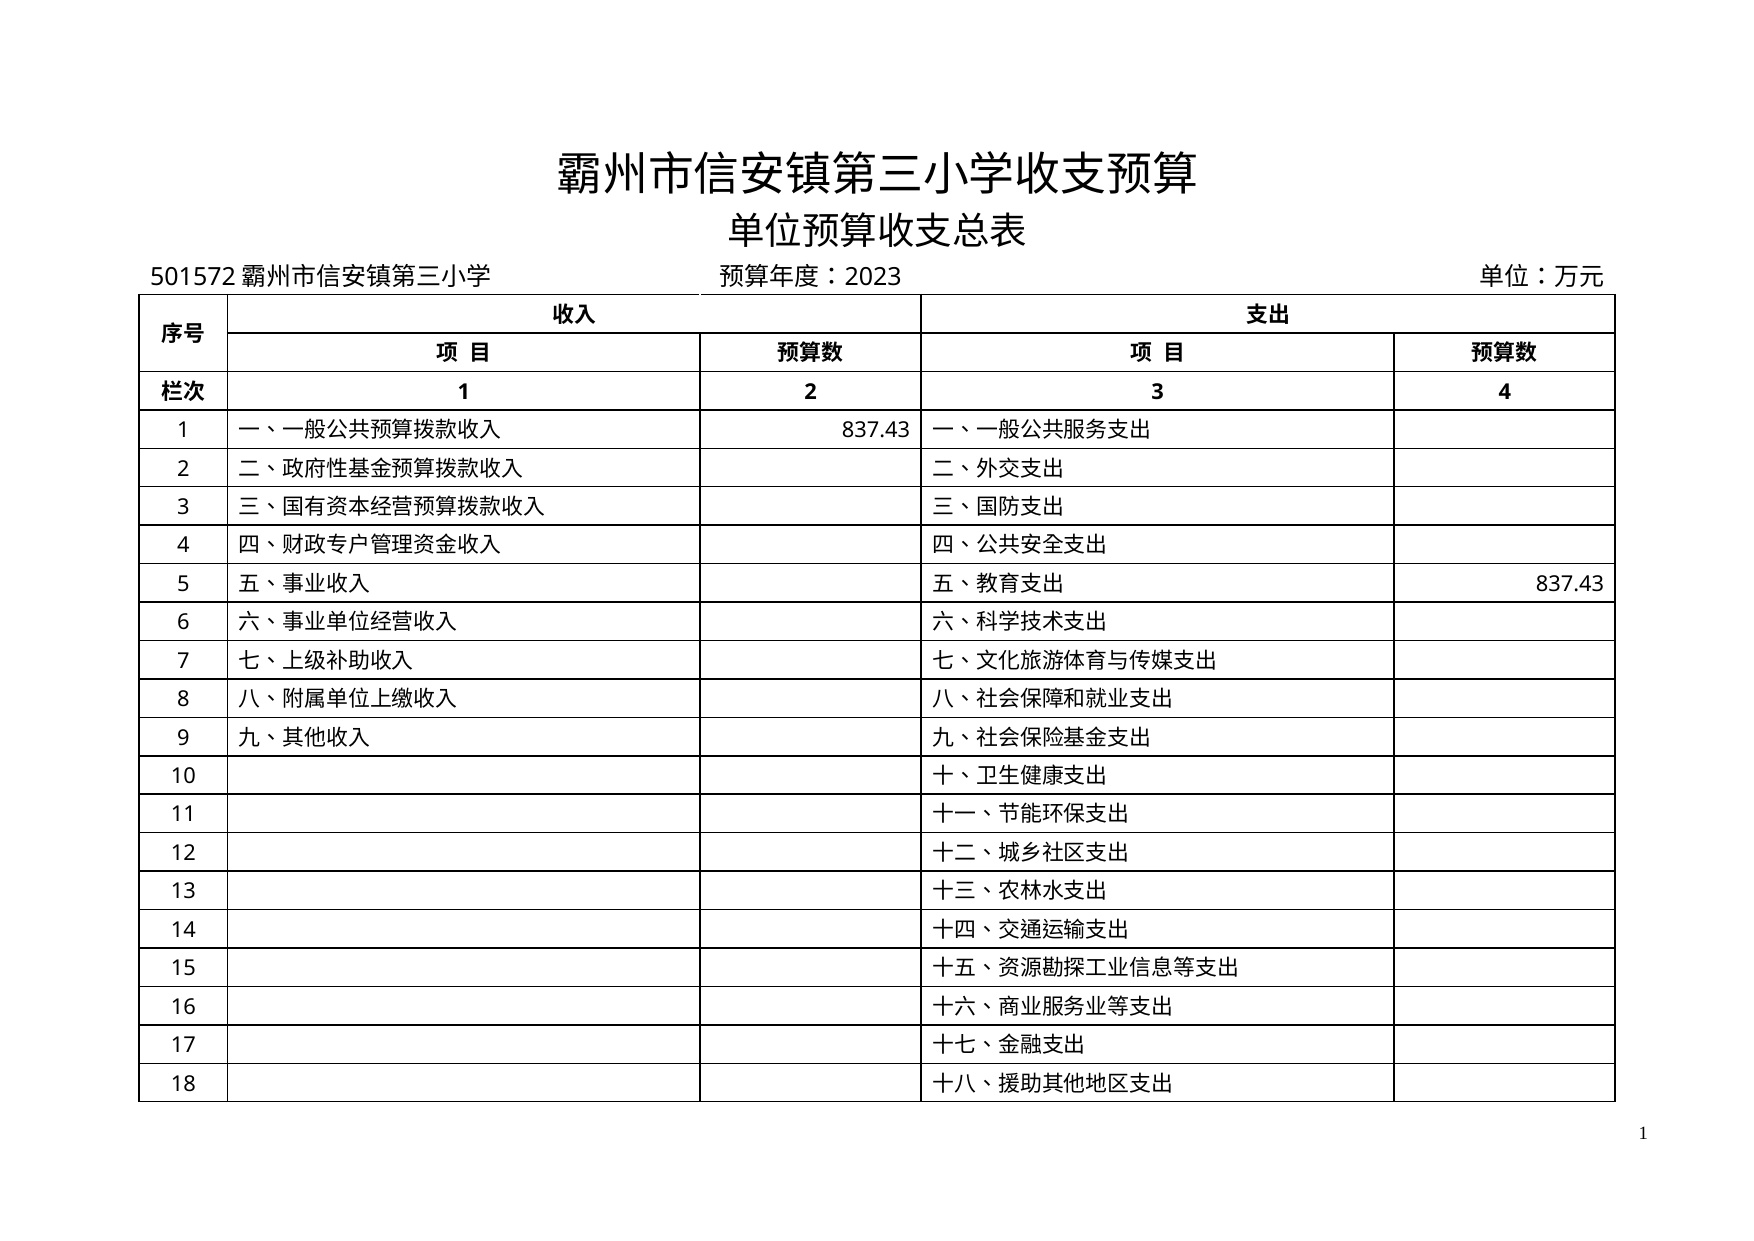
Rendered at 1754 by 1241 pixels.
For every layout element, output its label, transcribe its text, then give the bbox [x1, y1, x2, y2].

table_cell 八、社会保障和就业支出 [922, 680, 1393, 716]
table_cell 12 [140, 833, 227, 870]
table_cell 2 [701, 372, 920, 409]
table_cell [228, 949, 699, 986]
table_cell 预算数 [701, 334, 920, 371]
text 霸州市信安镇第三小学收支预算 [106, 142, 1648, 204]
table_cell [701, 1026, 920, 1062]
table_cell [701, 449, 920, 486]
table_cell [1395, 641, 1614, 678]
table_header 预算年度：2023 [701, 257, 920, 294]
table_cell 二、政府性基金预算拨款收入 [228, 449, 699, 486]
table_cell 一、一般公共预算拨款收入 [228, 411, 699, 447]
table_cell 4 [140, 526, 227, 563]
table_cell 三、国有资本经营预算拨款收入 [228, 487, 699, 524]
table_cell 七、上级补助收入 [228, 641, 699, 678]
table_cell 11 [140, 795, 227, 832]
table_cell 十六、商业服务业等支出 [922, 987, 1393, 1024]
table_cell 1 [140, 411, 227, 447]
table_cell 十一、节能环保支出 [922, 795, 1393, 832]
table_cell 栏次 [140, 372, 227, 409]
table_cell 十、卫生健康支出 [922, 757, 1393, 793]
table_cell 十二、城乡社区支出 [922, 833, 1393, 870]
table_cell 项 目 [922, 334, 1393, 371]
table_cell [1395, 1064, 1614, 1101]
table_cell 十五、资源勘探工业信息等支出 [922, 949, 1393, 986]
table_cell 项 目 [228, 334, 699, 371]
table_cell [1395, 910, 1614, 947]
table_cell 四、财政专户管理资金收入 [228, 526, 699, 563]
table_cell [701, 603, 920, 639]
table_cell 序号 [140, 295, 227, 371]
table_cell [228, 987, 699, 1024]
table_cell [1395, 526, 1614, 563]
table_cell [1395, 487, 1614, 524]
table_cell 3 [922, 372, 1393, 409]
table_cell 837.43 [1395, 564, 1614, 601]
table_cell 十四、交通运输支出 [922, 910, 1393, 947]
table_cell 7 [140, 641, 227, 678]
table_cell 4 [1395, 372, 1614, 409]
table_cell [701, 833, 920, 870]
table_header 501572霸州市信安镇第三小学 [140, 257, 699, 294]
table_cell [228, 1026, 699, 1062]
table_cell 一、一般公共服务支出 [922, 411, 1393, 447]
table_cell [1395, 1026, 1614, 1062]
table_cell 1 [228, 372, 699, 409]
table_cell [228, 872, 699, 909]
text 单位预算收支总表 [106, 204, 1648, 255]
table_cell 五、事业收入 [228, 564, 699, 601]
table_cell [1395, 680, 1614, 716]
table_cell 四、公共安全支出 [922, 526, 1393, 563]
table_cell [228, 757, 699, 793]
table_cell 17 [140, 1026, 227, 1062]
table_header 单位：万元 [922, 257, 1614, 294]
table_cell 十八、援助其他地区支出 [922, 1064, 1393, 1101]
table_cell 九、其他收入 [228, 718, 699, 755]
table_cell [1395, 949, 1614, 986]
table_cell [1395, 411, 1614, 447]
table_cell 七、文化旅游体育与传媒支出 [922, 641, 1393, 678]
table_cell [228, 795, 699, 832]
table_cell [701, 757, 920, 793]
table_cell 5 [140, 564, 227, 601]
table_cell 837.43 [701, 411, 920, 447]
table_cell [1395, 449, 1614, 486]
table_cell [1395, 718, 1614, 755]
table_cell [1395, 872, 1614, 909]
table_cell 2 [140, 449, 227, 486]
table_cell 8 [140, 680, 227, 716]
table_cell [228, 833, 699, 870]
table_cell 6 [140, 603, 227, 639]
table_cell [228, 910, 699, 947]
table_cell 八、附属单位上缴收入 [228, 680, 699, 716]
table_cell [701, 1064, 920, 1101]
table_cell 15 [140, 949, 227, 986]
table_cell 3 [140, 487, 227, 524]
table_cell [701, 718, 920, 755]
table_cell 收入 [228, 295, 920, 332]
table_cell 预算数 [1395, 334, 1614, 371]
table_cell 九、社会保险基金支出 [922, 718, 1393, 755]
table_cell 13 [140, 872, 227, 909]
table_cell [228, 1064, 699, 1101]
table_cell [701, 564, 920, 601]
table_cell 二、外交支出 [922, 449, 1393, 486]
table_cell [701, 641, 920, 678]
table_cell 14 [140, 910, 227, 947]
table_cell 9 [140, 718, 227, 755]
table_cell [1395, 987, 1614, 1024]
table_cell [1395, 603, 1614, 639]
table_cell [701, 680, 920, 716]
table_cell 10 [140, 757, 227, 793]
table_cell [1395, 833, 1614, 870]
table_cell 十三、农林水支出 [922, 872, 1393, 909]
table_cell 18 [140, 1064, 227, 1101]
table_cell [701, 872, 920, 909]
table_cell 支出 [922, 295, 1614, 332]
table_cell 六、事业单位经营收入 [228, 603, 699, 639]
table_cell [701, 487, 920, 524]
table_cell [701, 949, 920, 986]
table_cell [701, 526, 920, 563]
table_cell [1395, 757, 1614, 793]
table_cell [1395, 795, 1614, 832]
table_cell 六、科学技术支出 [922, 603, 1393, 639]
table_cell 三、国防支出 [922, 487, 1393, 524]
table_cell [701, 987, 920, 1024]
table_cell 十七、金融支出 [922, 1026, 1393, 1062]
table_cell [701, 910, 920, 947]
table_cell 五、教育支出 [922, 564, 1393, 601]
table_cell 16 [140, 987, 227, 1024]
table_cell [701, 795, 920, 832]
